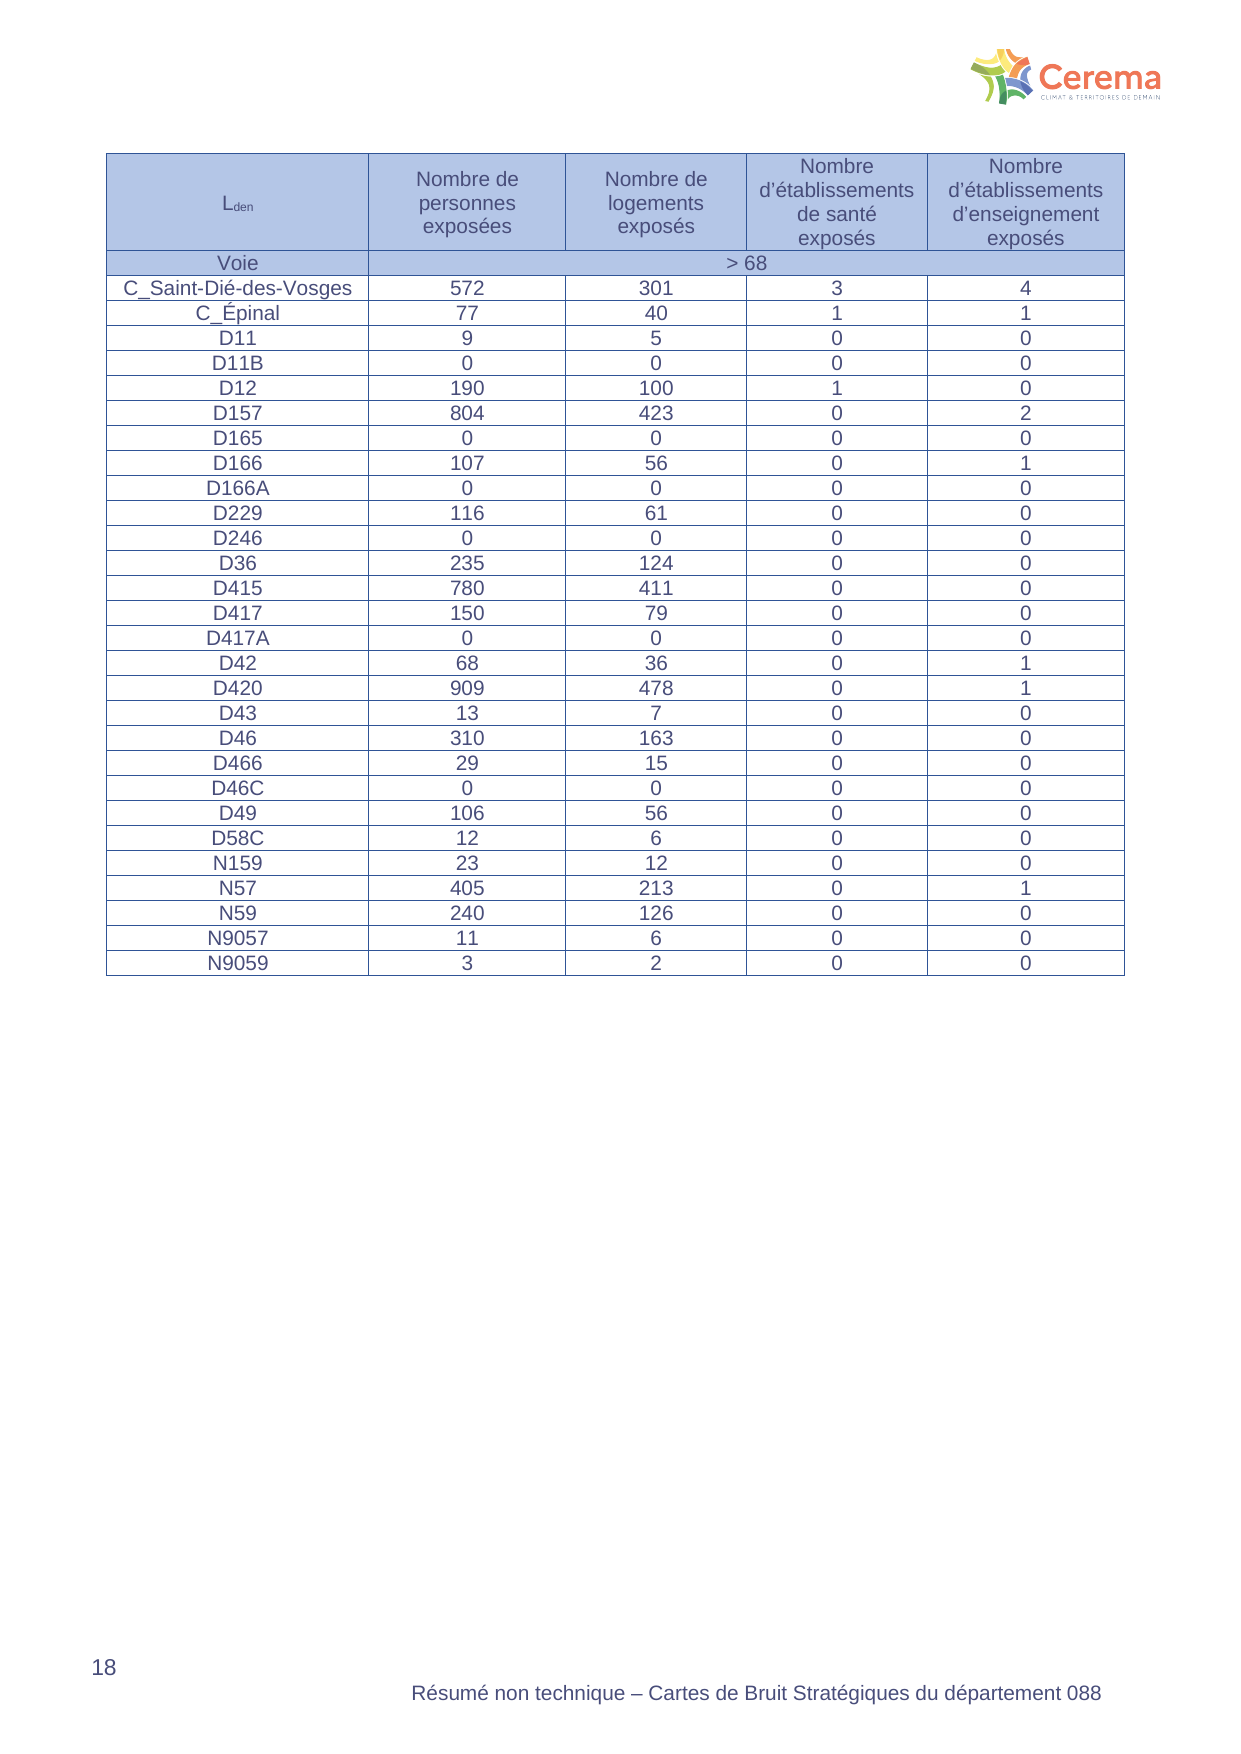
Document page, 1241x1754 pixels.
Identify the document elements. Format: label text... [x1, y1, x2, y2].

table_cell 79 [566, 601, 746, 625]
table_cell 0 [369, 626, 565, 650]
table_cell 909 [369, 676, 565, 700]
table_cell 1 [928, 451, 1124, 475]
table_cell 12 [566, 851, 746, 875]
table_cell 0 [928, 751, 1124, 775]
table_cell 7 [566, 701, 746, 725]
table_cell 0 [369, 426, 565, 450]
table_cell 0 [566, 476, 746, 500]
table_header Nombre de personnes exposées [369, 154, 565, 250]
table_cell 61 [566, 501, 746, 525]
table_cell N159 [107, 851, 368, 875]
table_cell N59 [107, 901, 368, 925]
table_cell 56 [566, 801, 746, 825]
table_header Nombre de logements exposés [566, 154, 746, 250]
table_cell 9 [369, 326, 565, 350]
table_cell 5 [566, 326, 746, 350]
table_cell 36 [566, 651, 746, 675]
table_cell D246 [107, 526, 368, 550]
table_cell 0 [747, 876, 927, 900]
table_cell 0 [747, 926, 927, 950]
table_cell 0 [928, 926, 1124, 950]
table_cell D42 [107, 651, 368, 675]
table_cell 77 [369, 301, 565, 325]
table_cell 2 [566, 951, 746, 975]
table_cell 6 [566, 826, 746, 850]
table_cell 107 [369, 451, 565, 475]
table_cell 0 [747, 826, 927, 850]
table_cell 2 [928, 401, 1124, 425]
table_cell 0 [747, 726, 927, 750]
table_cell 0 [369, 526, 565, 550]
table_cell 40 [566, 301, 746, 325]
table_cell 0 [928, 801, 1124, 825]
table_cell 1 [747, 376, 927, 400]
table_cell D466 [107, 751, 368, 775]
table_cell 1 [928, 301, 1124, 325]
table_cell 12 [369, 826, 565, 850]
table_header Nombre d’établissements d’enseignement exposés [928, 154, 1124, 250]
table_cell D166 [107, 451, 368, 475]
table_cell Voie [107, 251, 368, 275]
table_cell 100 [566, 376, 746, 400]
table_cell 0 [369, 476, 565, 500]
table_cell C_Épinal [107, 301, 368, 325]
table_cell 0 [928, 351, 1124, 375]
table_cell 1 [747, 301, 927, 325]
table_cell 0 [747, 801, 927, 825]
table_cell 0 [747, 851, 927, 875]
table_cell 0 [747, 901, 927, 925]
table_cell > 68 [369, 251, 1124, 275]
table_cell 0 [928, 726, 1124, 750]
table_cell D11B [107, 351, 368, 375]
table_cell 13 [369, 701, 565, 725]
table_cell 3 [747, 276, 927, 300]
table_cell 0 [747, 351, 927, 375]
table_cell 11 [369, 926, 565, 950]
table_cell 780 [369, 576, 565, 600]
table_header Nombre d’établissements de santé exposés [747, 154, 927, 250]
table_cell 301 [566, 276, 746, 300]
table_cell 0 [928, 376, 1124, 400]
table_cell 0 [747, 451, 927, 475]
table_cell 0 [928, 326, 1124, 350]
table_cell D46C [107, 776, 368, 800]
table_cell N9059 [107, 951, 368, 975]
table_cell D420 [107, 676, 368, 700]
table_cell 478 [566, 676, 746, 700]
table_cell 4 [928, 276, 1124, 300]
table_cell 0 [747, 701, 927, 725]
table_cell 0 [928, 576, 1124, 600]
table_cell D417A [107, 626, 368, 650]
table_cell 0 [928, 826, 1124, 850]
table_cell 0 [747, 551, 927, 575]
table_cell 0 [747, 601, 927, 625]
table_cell 56 [566, 451, 746, 475]
table_cell C_Saint-Dié-des-Vosges [107, 276, 368, 300]
table_cell 0 [747, 426, 927, 450]
table_cell D417 [107, 601, 368, 625]
table_cell 405 [369, 876, 565, 900]
table_cell 29 [369, 751, 565, 775]
table_cell D229 [107, 501, 368, 525]
table_cell 0 [747, 951, 927, 975]
table_cell 3 [369, 951, 565, 975]
table_cell 240 [369, 901, 565, 925]
table_cell 0 [747, 476, 927, 500]
table_cell 235 [369, 551, 565, 575]
table_cell 0 [747, 526, 927, 550]
table_cell 0 [747, 776, 927, 800]
table_cell 23 [369, 851, 565, 875]
table_cell D165 [107, 426, 368, 450]
table_cell 0 [747, 326, 927, 350]
table_cell D58C [107, 826, 368, 850]
table_cell 15 [566, 751, 746, 775]
table_cell 1 [928, 876, 1124, 900]
table_cell D415 [107, 576, 368, 600]
table_cell D157 [107, 401, 368, 425]
table_cell 0 [747, 576, 927, 600]
table_cell 0 [928, 701, 1124, 725]
table_cell 0 [928, 951, 1124, 975]
table_cell 0 [566, 526, 746, 550]
table_cell 163 [566, 726, 746, 750]
table_cell 106 [369, 801, 565, 825]
table_cell 0 [928, 776, 1124, 800]
table_cell 126 [566, 901, 746, 925]
table_cell D46 [107, 726, 368, 750]
table_cell 0 [369, 351, 565, 375]
table_cell 1 [928, 651, 1124, 675]
table_cell 0 [566, 626, 746, 650]
table_cell 116 [369, 501, 565, 525]
table_cell 411 [566, 576, 746, 600]
table_cell 0 [928, 601, 1124, 625]
table_cell 0 [566, 776, 746, 800]
table_cell D43 [107, 701, 368, 725]
table_cell 0 [928, 626, 1124, 650]
table_cell D11 [107, 326, 368, 350]
table_cell 1 [928, 676, 1124, 700]
table_cell 0 [928, 526, 1124, 550]
picture [970, 49, 1198, 105]
table_cell 68 [369, 651, 565, 675]
table_cell 0 [747, 751, 927, 775]
table_cell 0 [928, 901, 1124, 925]
table_cell 0 [928, 501, 1124, 525]
table_cell N57 [107, 876, 368, 900]
table_cell 0 [928, 851, 1124, 875]
table_cell 0 [747, 651, 927, 675]
table_cell 0 [928, 551, 1124, 575]
table_header Lden [107, 154, 368, 250]
table_cell 804 [369, 401, 565, 425]
table_cell 6 [566, 926, 746, 950]
table_cell 0 [747, 676, 927, 700]
table_cell 190 [369, 376, 565, 400]
table_cell N9057 [107, 926, 368, 950]
table_cell D12 [107, 376, 368, 400]
table_cell 150 [369, 601, 565, 625]
table_cell 0 [928, 426, 1124, 450]
table_cell 213 [566, 876, 746, 900]
table_cell 0 [566, 351, 746, 375]
table_cell 572 [369, 276, 565, 300]
table_cell 423 [566, 401, 746, 425]
table_cell D166A [107, 476, 368, 500]
table_cell 0 [928, 476, 1124, 500]
table_cell 0 [747, 626, 927, 650]
table_cell 0 [566, 426, 746, 450]
table_cell 124 [566, 551, 746, 575]
table_cell D36 [107, 551, 368, 575]
table_cell 310 [369, 726, 565, 750]
table_cell 0 [369, 776, 565, 800]
table_cell 0 [747, 401, 927, 425]
table_cell D49 [107, 801, 368, 825]
table_cell 0 [747, 501, 927, 525]
